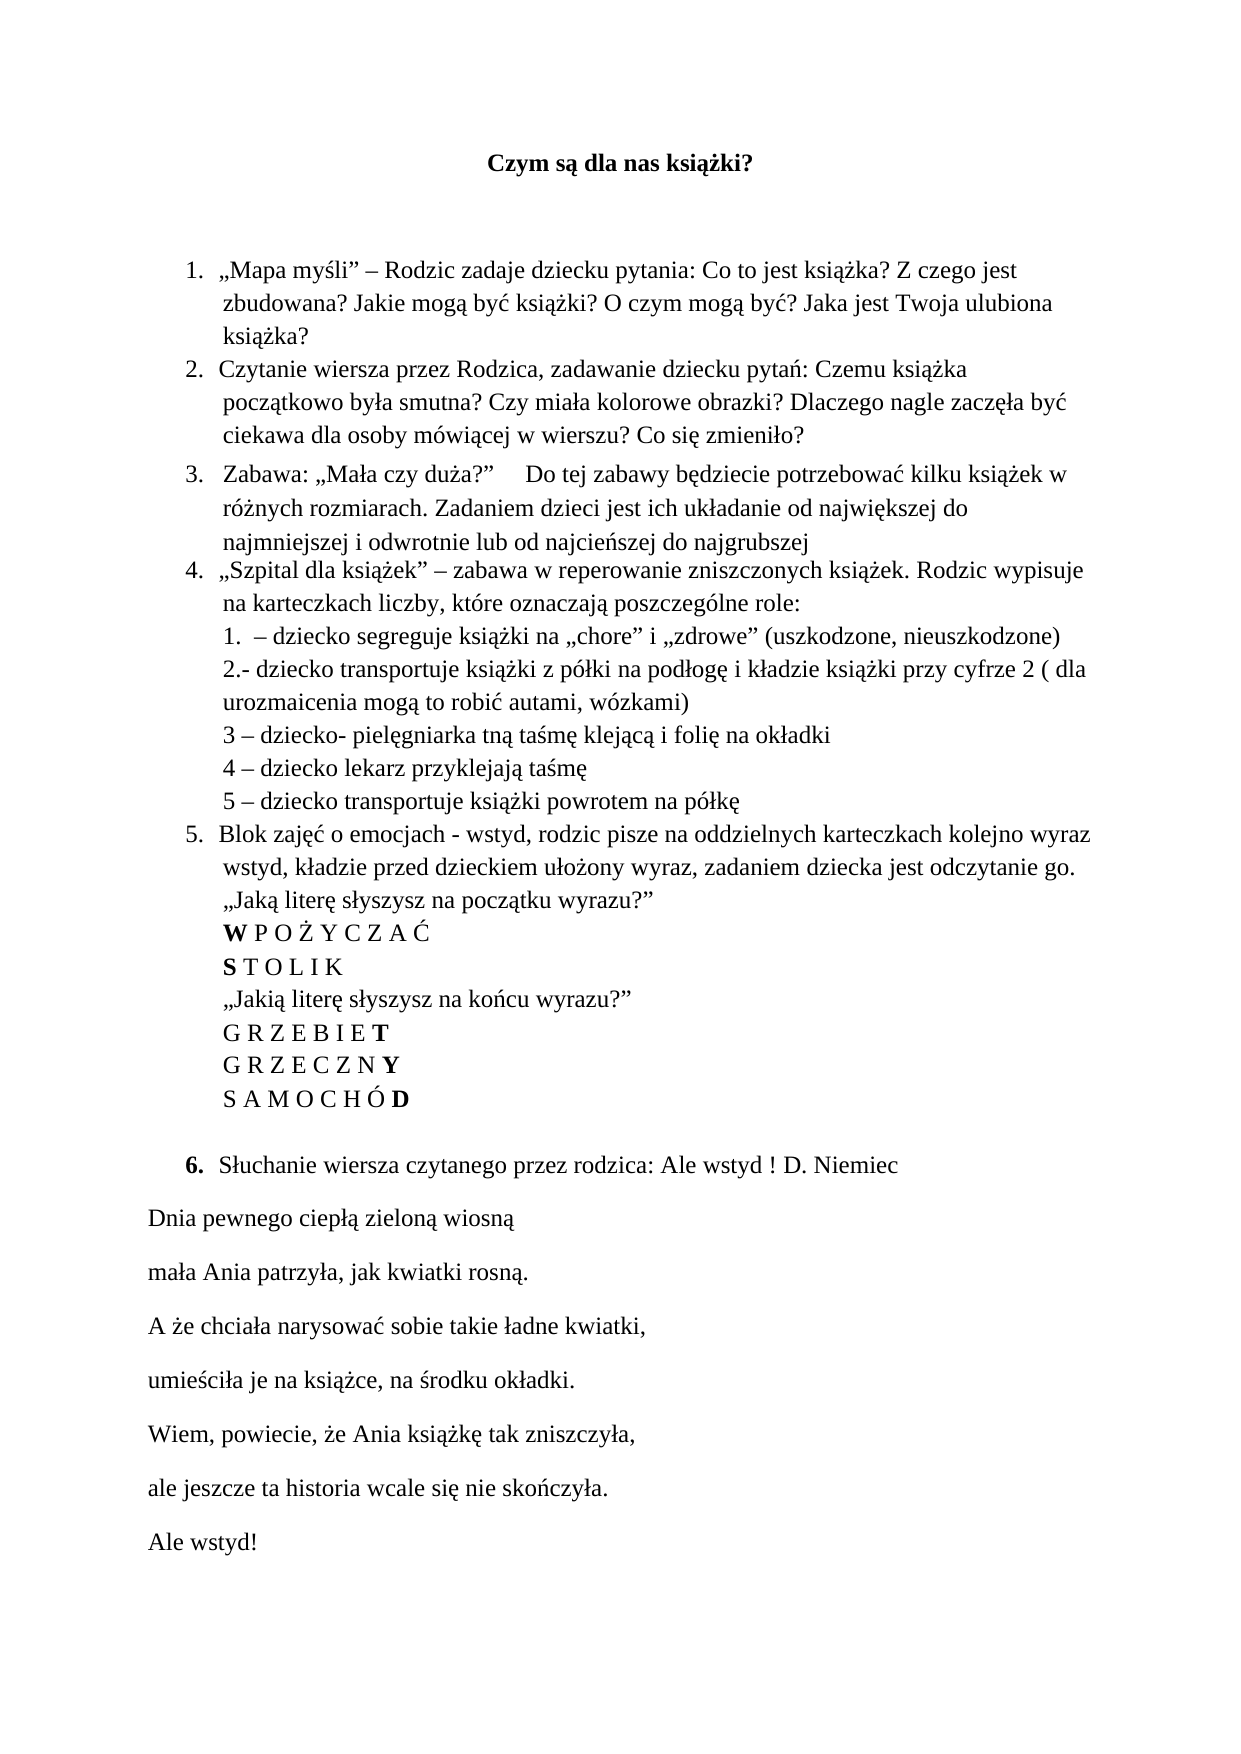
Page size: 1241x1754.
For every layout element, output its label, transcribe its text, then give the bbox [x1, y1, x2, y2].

list „Szpital dla książek” – zabawa w reperowanie zniszczonych książek. Rodzic wypisuje na karteczkach liczby, które oznaczają poszczególne role: [185, 555, 1093, 617]
text Czym są dla nas książki? [148, 148, 1093, 176]
list 1. – dziecko segreguje książki na „chore” i „zdrowe” (uszkodzone, nieuszkodzone) [223, 621, 1093, 650]
text A że chciała narysować sobie takie ładne kwiatki, [148, 1311, 1093, 1340]
list S T O L I K [223, 952, 1093, 980]
list Blok zajęć o emocjach - wstyd, rodzic pisze na oddzielnych karteczkach kolejno wyraz wstyd, kładzie przed dzieckiem ułożony wyraz, zadaniem dziecka jest odczytanie go. [185, 819, 1093, 881]
list 4 – dziecko lekarz przyklejają taśmę [223, 753, 1093, 782]
text umieściła je na książce, na środku okładki. [148, 1365, 1093, 1394]
text ale jeszcze ta historia wcale się nie skończyła. [148, 1473, 1093, 1502]
text Wiem, powiecie, że Ania książkę tak zniszczyła, [148, 1419, 1093, 1448]
list „Jaką literę słyszysz na początku wyrazu?” [223, 886, 1093, 914]
list 2.- dziecko transportuje książki z półki na podłogę i kładzie książki przy cyfrze 2 ( dla urozmaicenia mogą to robić autami, wózkami) [223, 654, 1093, 716]
list 5 – dziecko transportuje książki powrotem na półkę [223, 786, 1093, 815]
list „Mapa myśli” – Rodzic zadaje dziecku pytania: Co to jest książka? Z czego jest zbudowana? Jakie mogą być książki? O czym mogą być? Jaka jest Twoja ulubiona książka? [185, 255, 1093, 350]
list 3 – dziecko- pielęgniarka tną taśmę klejącą i folię na okładki [223, 720, 1093, 749]
list „Jakią literę słyszysz na końcu wyrazu?” [223, 984, 1093, 1013]
text mała Ania patrzyła, jak kwiatki rosną. [148, 1257, 1093, 1286]
text Ale wstyd! [148, 1527, 1093, 1555]
text Dnia pewnego ciepłą zieloną wiosną [148, 1203, 1093, 1232]
list G R Z E B I E T [223, 1018, 1093, 1046]
list W P O Ż Y C Z A Ć [223, 918, 1093, 947]
list S A M O C H Ó D [223, 1084, 1093, 1112]
list G R Z E C Z N Y [223, 1051, 1093, 1079]
list Czytanie wiersza przez Rodzica, zadawanie dziecku pytań: Czemu książka początkowo była smutna? Czy miała kolorowe obrazki? Dlaczego nagle zaczęła być ciekawa dla osoby mówiącej w wierszu? Co się zmieniło? [185, 354, 1093, 449]
list Słuchanie wiersza czytanego przez rodzica: Ale wstyd ! D. Niemiec [185, 1150, 1093, 1178]
list Zabawa: „Mała czy duża?” Do tej zabawy będziecie potrzebować kilku książek w różnych rozmiarach. Zadaniem dzieci jest ich układanie od największej do najmniejszej i odwrotnie lub od najcieńszej do najgrubszej [185, 453, 1093, 555]
